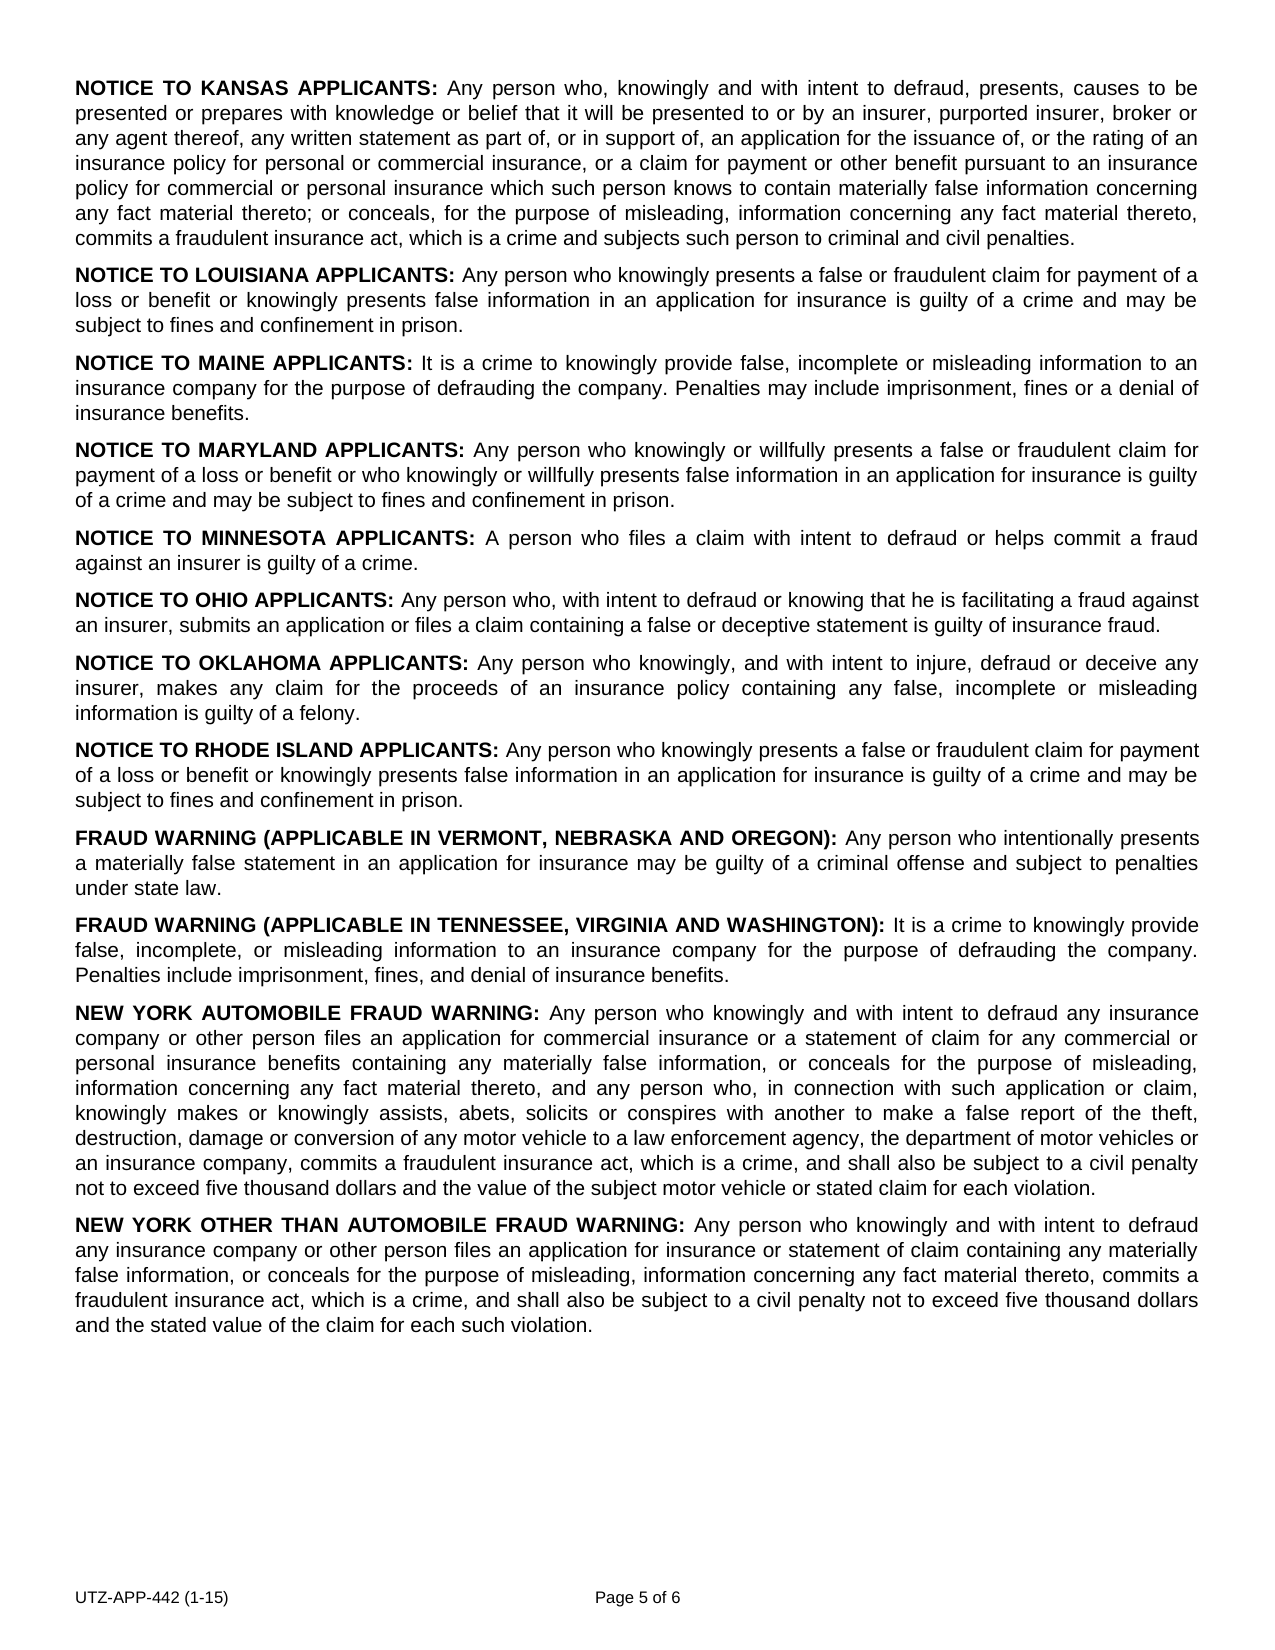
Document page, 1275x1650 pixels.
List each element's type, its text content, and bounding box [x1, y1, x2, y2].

text NOTICE TO OHIO APPLICANTS: Any person who, with intent to defraud or knowing that he is facilitating a fraud against an insurer, submits an application or files a claim containing a false or deceptive statement is guilty of insurance fraud. [75, 587, 1200, 637]
text NOTICE TO RHODE ISLAND APPLICANTS: Any person who knowingly presents a false or fraudulent claim for payment of a loss or benefit or knowingly presents false information in an application for insurance is guilty of a crime and may be subject to fines and confinement in prison. [75, 737, 1200, 812]
text FRAUD WARNING (APPLICABLE IN VERMONT, NEBRASKA AND OREGON): Any person who intentionally presents a materially false statement in an application for insurance may be guilty of a criminal offense and subject to penalties under state law. [75, 825, 1200, 900]
text NOTICE TO MARYLAND APPLICANTS: Any person who knowingly or willfully presents a false or fraudulent claim for payment of a loss or benefit or who knowingly or willfully presents false information in an application for insurance is guilty of a crime and may be subject to fines and confinement in prison. [75, 437, 1200, 512]
text AUTOMOBILE FRAUD WARNING: Any person who knowingly and with intent to defraud any insurance company or other person files an application for commercial insurance or a statement of claim for any commercial or personal insurance benefits containing any materially false information, or conceals for the purpose of misleading, information concerning any fact material thereto, and any person who, in connection with such application or claim, knowingly makes or knowingly assists, abets, solicits or conspires with another to make a false report of the theft, destruction, damage or conversion of any motor vehicle to a law enforcement agency, the department of motor vehicles or an insurance company, commits a fraudulent insurance act, which is a crime, and shall also be subject to a civil penalty not to exceed five thousand dollars and the value of the subject motor vehicle or stated claim for each violation. [75, 1000, 1200, 1200]
text FRAUD WARNING (APPLICABLE IN TENNESSEE, VIRGINIA WASHINGTON): It is a crime to knowingly provide false, incomplete, or misleading information to an insurance company for the purpose of defrauding the company. Penalties include imprisonment, fines, and denial of insurance benefits. [75, 912, 1200, 987]
text NOTICE TO LOUISIANA APPLICANTS: Any person who knowingly presents a false or fraudulent claim for payment of a loss or benefit or knowingly presents false information in an application for insurance is guilty of a crime and may be subject to fines and confinement in prison. [75, 262, 1200, 337]
text NOTICE TO OKLAHOMA APPLICANTS: Any person who knowingly, and with intent to injure, defraud or deceive any insurer, makes any claim for the proceeds of an insurance policy containing any false, incomplete or misleading information is guilty of a felony. [75, 650, 1200, 725]
text NOTICE TO KANSAS APPLICANTS: Any person who, knowingly and with intent to defraud, presents, causes to be presented or prepares with knowledge or belief that it will be presented to or by an insurer, purported insurer, broker or any agent thereof, any written statement as part of, or in support of, an application for the issuance of, or the rating of an insurance policy for personal or commercial insurance, or a claim for payment or other benefit pursuant to an insurance policy for commercial or personal insurance which such person knows to contain materially false information concerning any fact material thereto; or conceals, for the purpose of misleading, information concerning any fact material thereto, commits a fraudulent insurance act, which is a crime and subjects such person to criminal and civil penalties. [75, 75, 1200, 250]
text NOTICE TO MINNESOTA APPLICANTS: A person who files a claim with intent to defraud or helps commit a fraud against an insurer is guilty of a crime. [75, 525, 1200, 575]
text Notice To Maine Applicants: It is a crime to knowingly provide false, incomplete or misleading information to an insurance company for the purpose of defrauding the company. Penalties may include imprisonment, fines or a denial of insurance benefits. [75, 350, 1200, 425]
text OTHER THAN AUTOMOBILE FRAUD WARNING: Any person who knowingly and with intent to defraud any insurance company or other person files an application for insurance or statement of claim containing any materially false information, or conceals for the purpose of misleading, information concerning any fact material thereto, commits a fraudulent insurance act, which is a crime, and shall also be subject to a civil penalty not to exceed five thousand dollars and the stated value of the claim for each such violation. [75, 1212, 1200, 1337]
